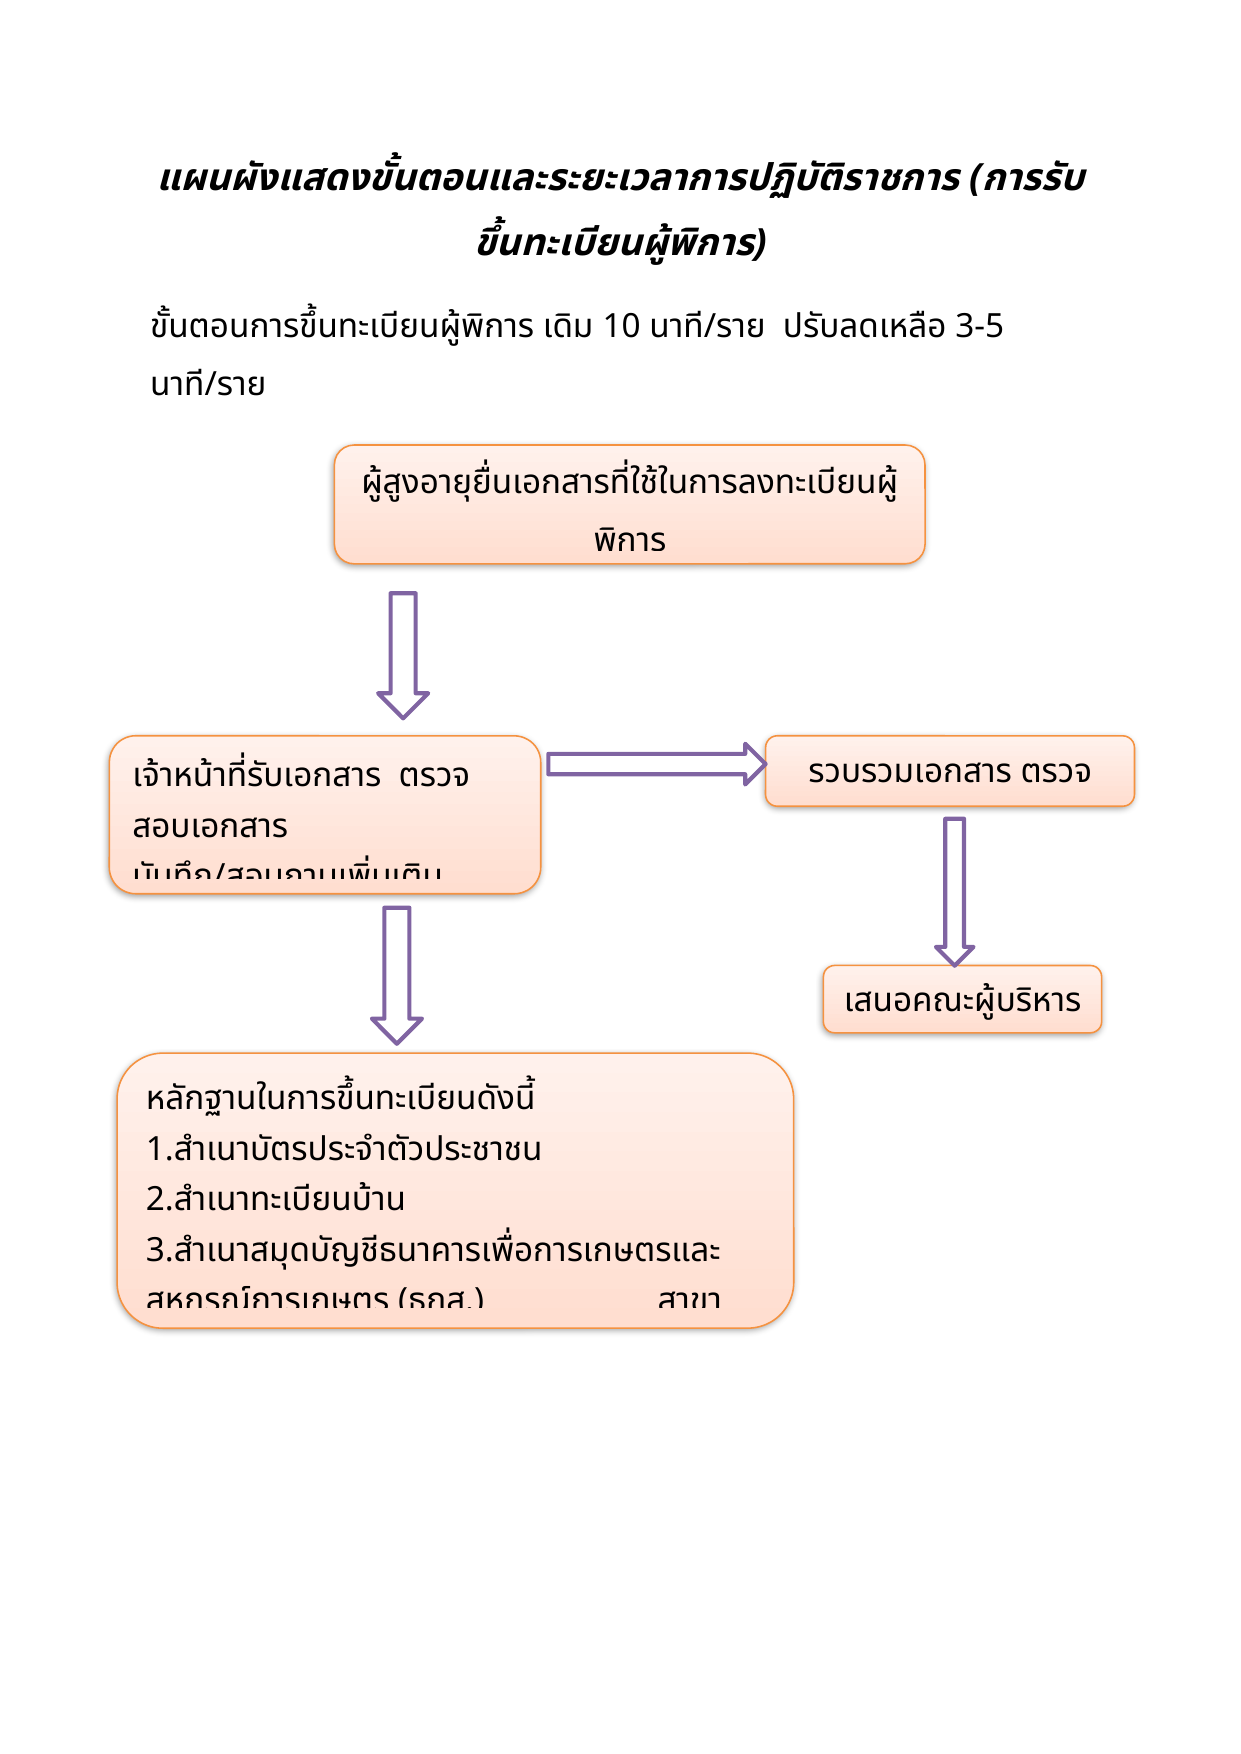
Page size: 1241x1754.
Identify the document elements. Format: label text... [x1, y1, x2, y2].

text แผนผังแสดงขั้นตอนและระยะเวลาการปฏิบัติราชการ (การรับขึ้นทะเบียนผู้พิการ) [150, 150, 1090, 272]
text ขั้นตอนการขึ้นทะเบียนผู้พิการ เดิม 10 นาที/ราย ปรับลดเหลือ 3-5 นาที/ราย [150, 302, 1090, 411]
